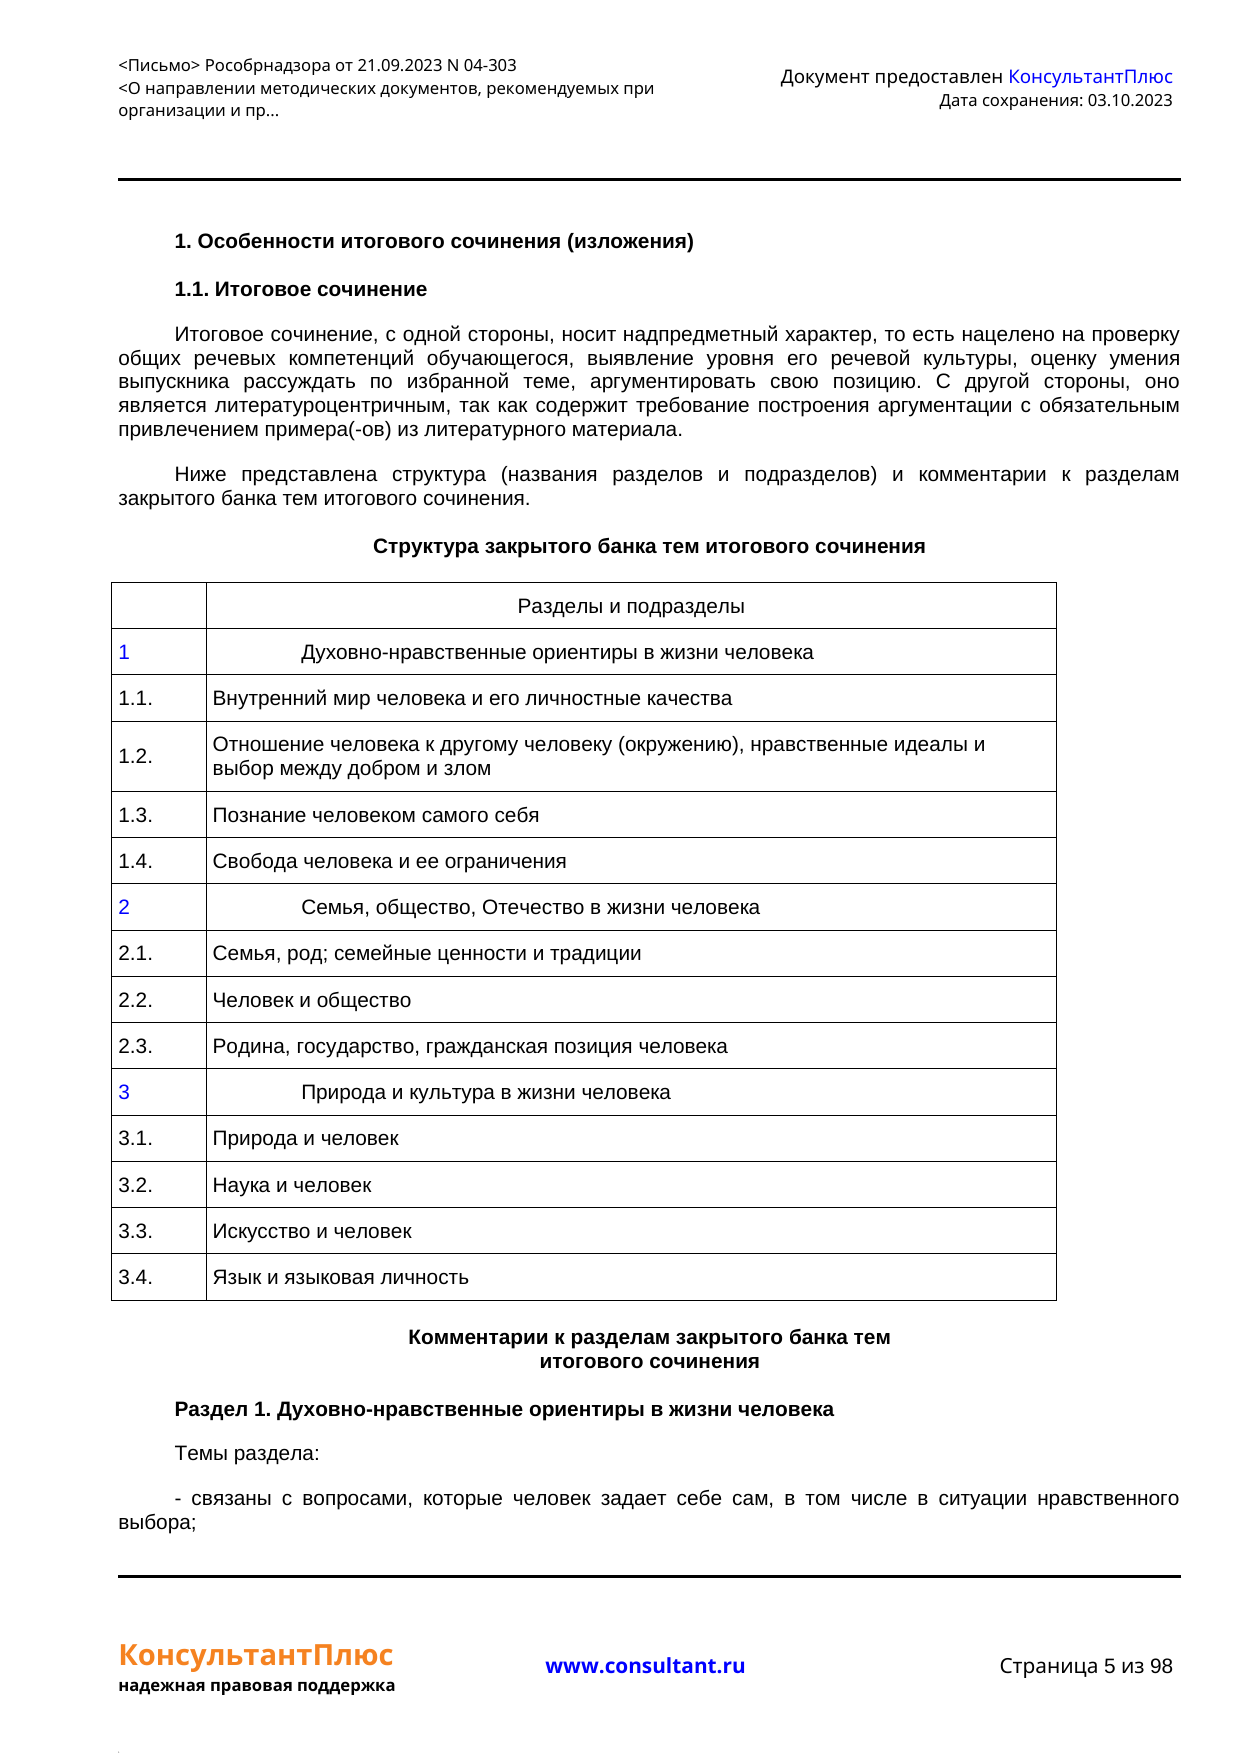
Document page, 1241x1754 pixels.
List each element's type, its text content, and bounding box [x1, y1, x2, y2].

title Структура закрытого банка тем итогового сочинения [118, 534, 1181, 558]
table_cell 2.3. [112, 1023, 206, 1068]
table_cell Духовно-нравственные ориентиры в жизни человека [207, 629, 1056, 674]
table_cell Семья, общество, Отечество в жизни человека [207, 884, 1056, 929]
table_cell Человек и общество [207, 977, 1056, 1022]
table_cell Познание человеком самого себя [207, 792, 1056, 837]
table_header Разделы и подразделы [207, 583, 1056, 628]
table_cell Свобода человека и ее ограничения [207, 838, 1056, 883]
text Итоговое сочинение, с одной стороны, носит надпредметный характер, то есть нацелено на проверку общих речевых компетенций обучающегося, выявление уровня его речевой культуры, оценку умения выпускника рассуждать по избранной теме, аргументировать свою позицию. С другой стороны, оно является литературоцентричным, так как содержит требование построения аргументации с обязательным привлечением примера(-ов) из литературного материала. [118, 321, 1181, 441]
table_cell 1.2. [112, 722, 206, 791]
table_cell 1.1. [112, 675, 206, 721]
table_cell Природа и культура в жизни человека [207, 1069, 1056, 1114]
table_cell 1.3. [112, 792, 206, 837]
table_header [112, 583, 206, 628]
table_cell Наука и человек [207, 1162, 1056, 1207]
table_cell 2.2. [112, 977, 206, 1022]
table_cell Семья, род; семейные ценности и традиции [207, 931, 1056, 976]
table_cell Природа и человек [207, 1116, 1056, 1161]
title 1.1. Итоговое сочинение [118, 277, 1181, 301]
table_cell 3.4. [112, 1254, 206, 1299]
table_cell 2.1. [112, 931, 206, 976]
text Темы раздела: [118, 1441, 1181, 1465]
title Комментарии к разделам закрытого банка тем [118, 1324, 1181, 1348]
table_cell Язык и языковая личность [207, 1254, 1056, 1299]
title 1. Особенности итогового сочинения (изложения) [118, 229, 1181, 253]
table_cell Искусство и человек [207, 1208, 1056, 1253]
title Раздел 1. Духовно-нравственные ориентиры в жизни человека [118, 1396, 1181, 1420]
table_cell 1.4. [112, 838, 206, 883]
table_cell Отношение человека к другому человеку (окружению), нравственные идеалы и выбор между добром и злом [207, 722, 1056, 791]
title итогового сочинения [118, 1348, 1181, 1372]
table_cell 2 [112, 884, 206, 929]
table_cell 1 [112, 629, 206, 674]
table_cell Внутренний мир человека и его личностные качества [207, 675, 1056, 721]
table_cell Родина, государство, гражданская позиция человека [207, 1023, 1056, 1068]
table_cell 3.3. [112, 1208, 206, 1253]
table_cell 3 [112, 1069, 206, 1114]
text - связаны с вопросами, которые человек задает себе сам, в том числе в ситуации нравственного выбора; [118, 1486, 1181, 1534]
table_cell 3.2. [112, 1162, 206, 1207]
table_cell 3.1. [112, 1116, 206, 1161]
text Ниже представлена структура (названия разделов и подразделов) и комментарии к разделам закрытого банка тем итогового сочинения. [118, 462, 1181, 510]
